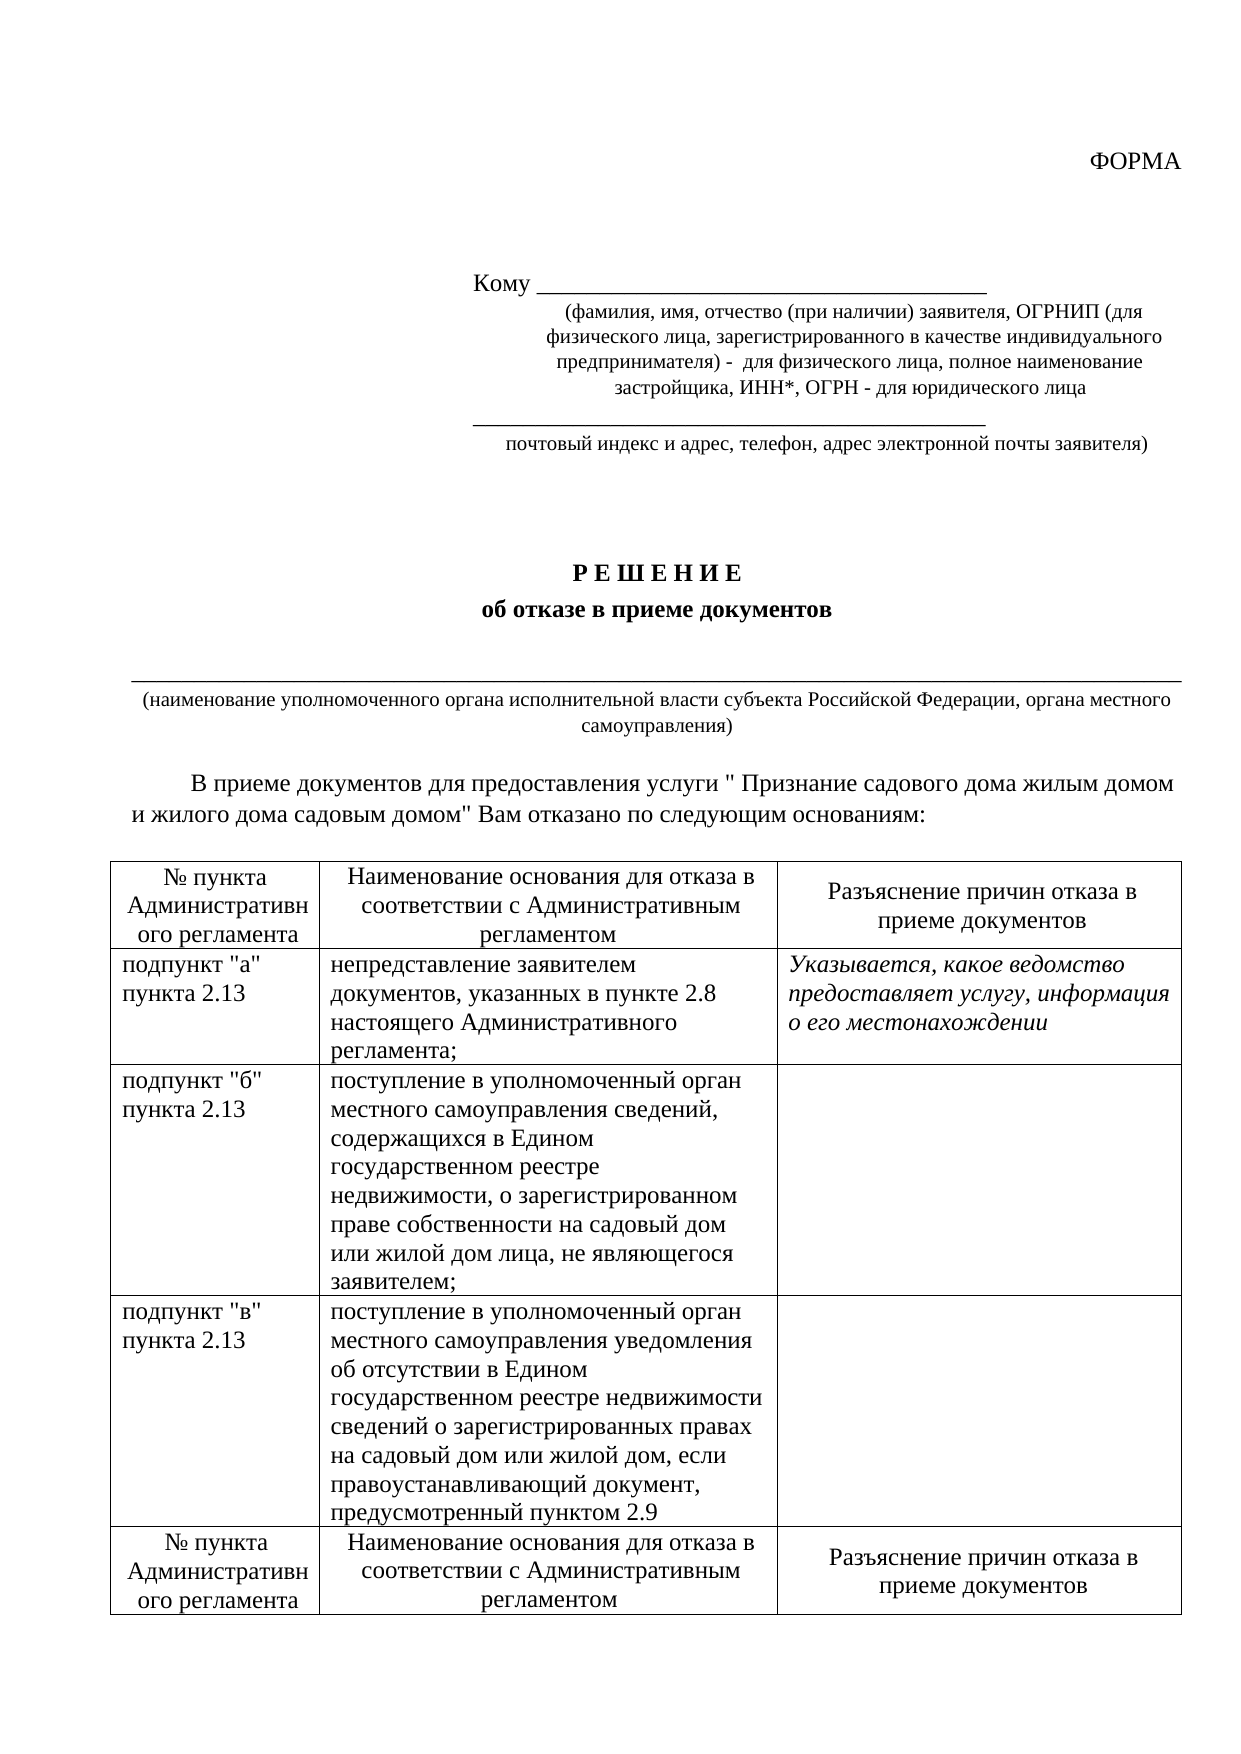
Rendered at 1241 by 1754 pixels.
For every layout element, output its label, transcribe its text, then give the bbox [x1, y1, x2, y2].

text (наименование уполномоченного органа исполнительной власти субъекта Российской Федерации, органа местного [142, 687, 1189, 711]
table_cell поступление в уполномоченный орган местного самоуправления уведомления об отсутствии в Едином государственном реестре недвижимости сведений о зарегистрированных правах на садовый дом или жилой дом, если правоустанавливающий документ, предусмотренный пунктом 2.9 [320, 1296, 777, 1526]
text Р Е Ш Е Н И Е [133, 558, 1189, 587]
table_header Наименование основания для отказа в соответствии с Административным регламентом [320, 862, 777, 948]
table_cell [778, 1296, 1181, 1526]
table_cell подпункт "б" пункта 2.13 [111, 1065, 319, 1295]
table_cell Разъяснение причин отказа в приеме документов [778, 1527, 1181, 1614]
table_cell непредставление заявителем документов, указанных в пункте 2.8 настоящего Административного регламента; [320, 949, 777, 1064]
text ФОРМА [133, 146, 1181, 175]
text об отказе в приеме документов [133, 594, 1181, 623]
text (фамилия, имя, отчество (при наличии) заявителя, ОГРНИП (для физического лица, зарегистрированного в качестве индивидуального [519, 299, 1189, 348]
table_cell Указывается, какое ведомство предоставляет услугу, информация о его местонахождении [778, 949, 1181, 1064]
text В приеме документов для предоставления услуги " Признание садового дома жилым домом и жилого дома садовым домом" Вам отказано по следующим основаниям: [131, 768, 1189, 828]
table_cell поступление в уполномоченный орган местного самоуправления сведений, содержащихся в Едином государственном реестре недвижимости, о зарегистрированном праве собственности на садовый дом или жилой дом лица, не являющегося заявителем; [320, 1065, 777, 1295]
table_cell подпункт "а" пункта 2.13 [111, 949, 319, 1064]
text почтовый индекс и адрес, телефон, адрес электронной почты заявителя) [133, 431, 1148, 455]
table_cell № пункта Административн ого регламента [111, 1527, 319, 1614]
text предпринимателя) - для физического лица, полное наименование застройщика, ИНН*, ОГРН - для юридического лица [519, 349, 1181, 399]
table_header № пункта Административн ого регламента [111, 862, 319, 948]
text ____________________________________________________________________________________ [131, 656, 1189, 684]
text Кому ____________________________________ [473, 268, 1189, 296]
table_cell Наименование основания для отказа в соответствии с Административным регламентом [320, 1527, 777, 1614]
table_cell подпункт "в" пункта 2.13 [111, 1296, 319, 1526]
table_cell [778, 1065, 1181, 1295]
text самоуправления) [519, 713, 795, 737]
table_header Разъяснение причин отказа в приеме документов [778, 862, 1181, 948]
text _________________________________________ [473, 400, 1189, 429]
